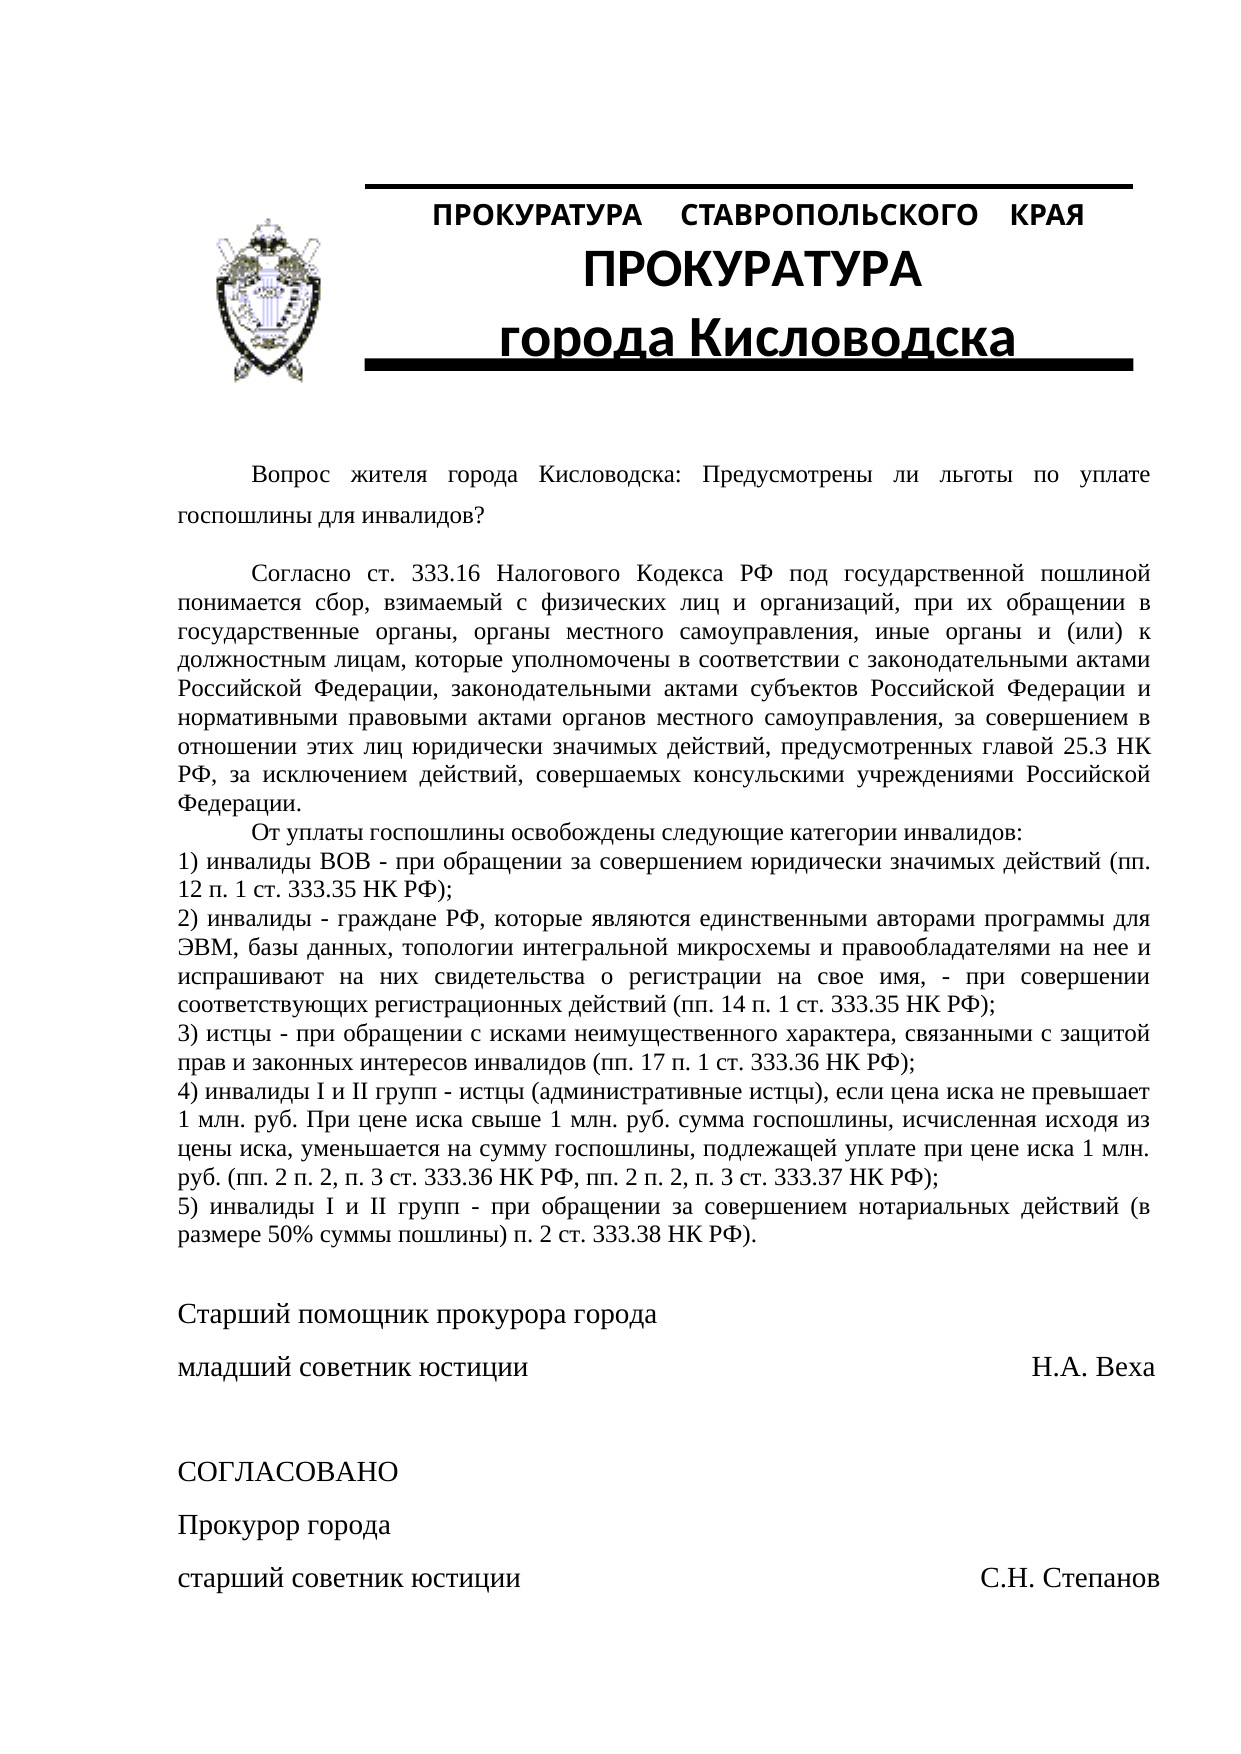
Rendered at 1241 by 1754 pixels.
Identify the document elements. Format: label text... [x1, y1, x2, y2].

text Прокурор города [177, 1507, 1163, 1541]
text От уплаты госпошлины освобождены следующие категории инвалидов: [177, 817, 1152, 846]
text 2) инвалиды - граждане РФ, которые являются единственными авторами программы для ЭВМ, базы данных, топологии интегральной микросхемы и правообладателями на нее и испрашивают на них свидетельства о регистрации на свое имя, - при совершении соответствующих регистрационных действий (пп. 14 п. 1 ст. 333.35 НК РФ); [177, 903, 1152, 1018]
text 1) инвалиды ВОВ - при обращении за совершением юридически значимых действий (пп. 12 п. 1 ст. 333.35 НК РФ); [177, 846, 1152, 903]
picture [177, 211, 367, 401]
text Старший помощник прокурора города [177, 1296, 1152, 1329]
text Вопрос жителя города Кисловодска: Предусмотрены ли льготы по уплате госпошлины для инвалидов? [177, 447, 1152, 529]
text старший советник юстиции С.Н. Степанов [177, 1560, 1163, 1594]
text Согласно ст. 333.16 Налогового Кодекса РФ под государственной пошлиной понимается сбор, взимаемый с физических лиц и организаций, при их обращении в государственные органы, органы местного самоуправления, иные органы и (или) к должностным лицам, которые уполномочены в соответствии с законодательными актами Российской Федерации, законодательными актами субъектов Российской Федерации и нормативными правовыми актами органов местного самоуправления, за совершением в отношении этих лиц юридически значимых действий, предусмотренных главой 25.3 НК РФ, за исключением действий, совершаемых консульскими учреждениями Российской Федерации. [177, 558, 1152, 817]
text 4) инвалиды I и II групп - истцы (административные истцы), если цена иска не превышает 1 млн. руб. При цене иска свыше 1 млн. руб. сумма госпошлины, исчисленная исходя из цены иска, уменьшается на сумму госпошлины, подлежащей уплате при цене иска 1 млн. руб. (пп. 2 п. 2, п. 3 ст. 333.36 НК РФ, пп. 2 п. 2, п. 3 ст. 333.37 НК РФ); [177, 1076, 1152, 1191]
text 5) инвалиды I и II групп - при обращении за совершением нотариальных действий (в размере 50% суммы пошлины) п. 2 ст. 333.38 НК РФ). [177, 1191, 1152, 1248]
text СОГЛАСОВАНО [177, 1454, 1163, 1488]
text 3) истцы - при обращении с исками неимущественного характера, связанными с защитой прав и законных интересов инвалидов (пп. 17 п. 1 ст. 333.36 НК РФ); [177, 1018, 1152, 1076]
text младший советник юстиции Н.А. Веха [177, 1349, 1163, 1382]
